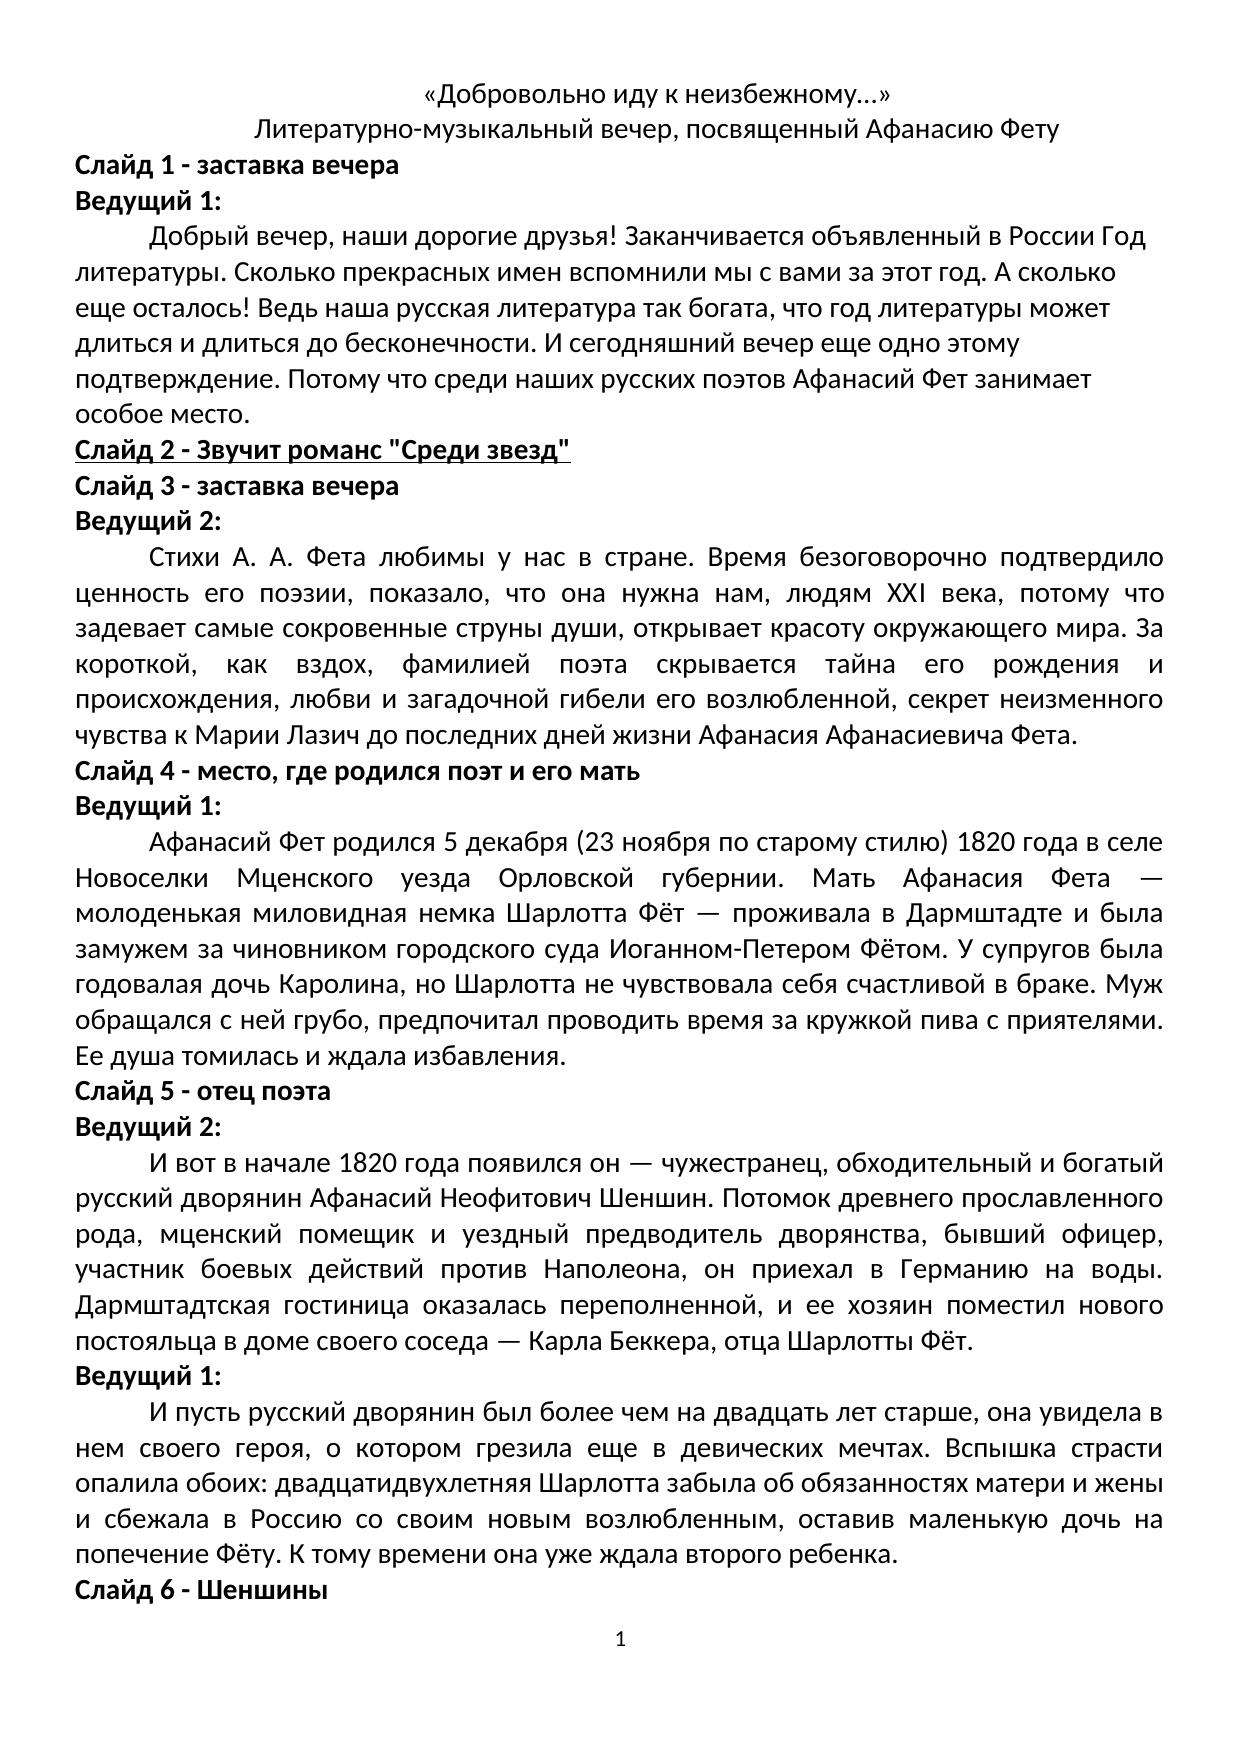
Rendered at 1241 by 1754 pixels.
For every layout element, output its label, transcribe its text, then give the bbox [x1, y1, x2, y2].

text Литературно-музыкальный вечер, посвященный Афанасию Фету [75, 111, 1165, 146]
text Добрый вечер, наши дорогие друзья! Заканчивается объявленный в России Год литературы. Сколько прекрасных имен вспомнили мы с вами за этот год. А сколько еще осталось! Ведь наша русская литература так богата, что год литературы может длиться и длиться до бесконечности. И сегодняшний вечер еще одно этому подтверждение. Потому что среди наших русских поэтов Афанасий Фет занимает особое место. [75, 217, 1165, 431]
text Ведущий 2: [75, 502, 1165, 538]
text «Добровольно иду к неизбежному…» [75, 75, 1165, 111]
text Афанасий Фет родился 5 декабря (23 ноября по старому стилю) 1820 года в селе Новоселки Мценского уезда Орловской губернии. Мать Афанасия Фета — молоденькая миловидная немка Шарлотта Фёт — проживала в Дармштадте и была замужем за чиновником городского суда Иоганном-Петером Фётом. У супругов была годовалая дочь Каролина, но Шарлотта не чувствовала себя счастливой в браке. Муж обращался с ней грубо, предпочитал проводить время за кружкой пива с приятелями. Ее душа томилась и ждала избавления. [75, 823, 1165, 1072]
text И вот в начале 1820 года появился он — чужестранец, обходительный и богатый русский дворянин Афанасий Неофитович Шеншин. Потомок древнего прославленного рода, мценский помещик и уездный предводитель дворянства, бывший офицер, участник боевых действий против Наполеона, он приехал в Германию на воды. Дармштадтская гостиница оказалась переполненной, и ее хозяин поместил нового постояльца в доме своего соседа — Карла Беккера, отца Шарлотты Фёт. [75, 1144, 1165, 1357]
text Ведущий 2: [75, 1108, 1165, 1144]
text Слайд 4 - место, где родился поэт и его мать [75, 752, 1165, 787]
text Слайд 2 - Звучит романс "Среди звезд" [75, 431, 1165, 467]
text Слайд 5 - отец поэта [75, 1072, 1165, 1108]
text Слайд 3 - заставка вечера [75, 467, 1165, 502]
text Слайд 1 - заставка вечера [75, 146, 1165, 182]
text Стихи А. А. Фета любимы у нас в стране. Время безоговорочно подтвердило ценность его поэзии, показало, что она нужна нам, людям XXI века, потому что задевает самые сокровенные струны души, открывает красоту окружающего мира. За короткой, как вздох, фамилией поэта скрывается тайна его рождения и происхождения, любви и загадочной гибели его возлюбленной, секрет неизменного чувства к Марии Лазич до последних дней жизни Афанасия Афанасиевича Фета. [75, 538, 1165, 752]
text Ведущий 1: [75, 182, 1165, 217]
text Ведущий 1: [75, 787, 1165, 823]
text Слайд 6 - Шеншины [75, 1571, 1165, 1607]
text И пусть русский дворянин был более чем на двадцать лет старше, она увидела в нем своего героя, о котором грезила еще в девических мечтах. Вспышка страсти опалила обоих: двадцатидвухлетняя Шарлотта забыла об обязанностях матери и жены и сбежала в Россию со своим новым возлюбленным, оставив маленькую дочь на попечение Фёту. К тому времени она уже ждала второго ребенка. [75, 1393, 1165, 1571]
text Ведущий 1: [75, 1357, 1165, 1393]
